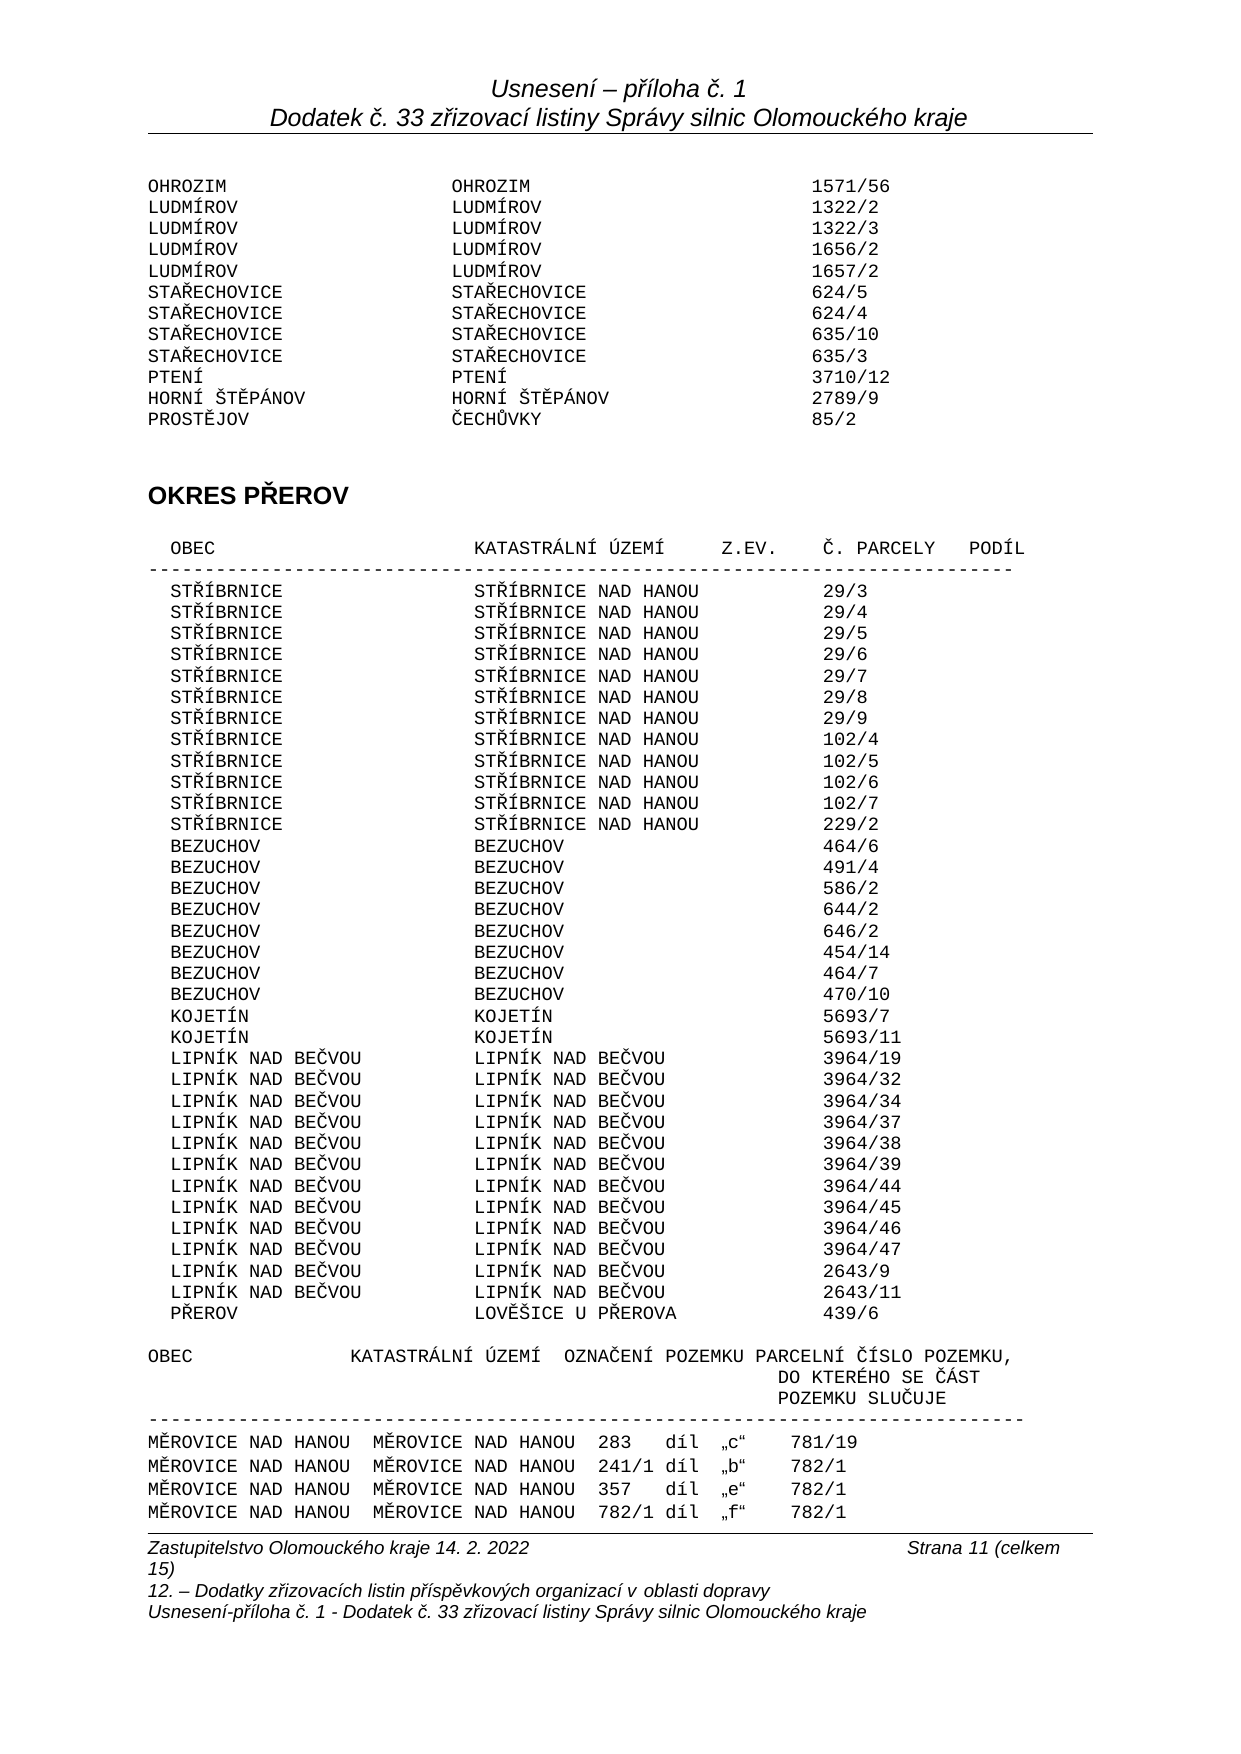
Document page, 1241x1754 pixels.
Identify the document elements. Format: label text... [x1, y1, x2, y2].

text STAŘECHOVICE STAŘECHOVICE 624/5 [148, 283, 1093, 304]
text STŘÍBRNICE STŘÍBRNICE NAD HANOU 102/5 [148, 751, 1093, 773]
text STAŘECHOVICE STAŘECHOVICE 635/10 [148, 325, 1093, 346]
text LIPNÍK NAD BEČVOU LIPNÍK NAD BEČVOU 3964/34 [148, 1091, 1093, 1113]
text POZEMKU SLUČUJE [148, 1389, 1093, 1410]
text STŘÍBRNICE STŘÍBRNICE NAD HANOU 29/5 [148, 624, 1093, 645]
text LIPNÍK NAD BEČVOU LIPNÍK NAD BEČVOU 3964/39 [148, 1155, 1093, 1176]
text STŘÍBRNICE STŘÍBRNICE NAD HANOU 102/4 [148, 730, 1093, 751]
text BEZUCHOV BEZUCHOV 464/6 [148, 836, 1093, 858]
text KOJETÍN KOJETÍN 5693/7 [148, 1006, 1093, 1028]
text STŘÍBRNICE STŘÍBRNICE NAD HANOU 102/7 [148, 794, 1093, 815]
text LUDMÍROV LUDMÍROV 1322/3 [148, 219, 1093, 240]
text STŘÍBRNICE STŘÍBRNICE NAD HANOU 29/8 [148, 688, 1093, 709]
text PTENÍ PTENÍ 3710/12 [148, 368, 1093, 389]
text LIPNÍK NAD BEČVOU LIPNÍK NAD BEČVOU 2643/11 [148, 1283, 1093, 1304]
text BEZUCHOV BEZUCHOV 454/14 [148, 943, 1093, 964]
text STŘÍBRNICE STŘÍBRNICE NAD HANOU 29/4 [148, 603, 1093, 624]
text KOJETÍN KOJETÍN 5693/11 [148, 1028, 1093, 1049]
text STŘÍBRNICE STŘÍBRNICE NAD HANOU 29/6 [148, 645, 1093, 666]
text STAŘECHOVICE STAŘECHOVICE 624/4 [148, 304, 1093, 325]
text BEZUCHOV BEZUCHOV 586/2 [148, 879, 1093, 900]
text STŘÍBRNICE STŘÍBRNICE NAD HANOU 29/7 [148, 666, 1093, 688]
text LUDMÍROV LUDMÍROV 1322/2 [148, 198, 1093, 219]
text STŘÍBRNICE STŘÍBRNICE NAD HANOU 29/3 [148, 581, 1093, 603]
text STŘÍBRNICE STŘÍBRNICE NAD HANOU 29/9 [148, 709, 1093, 730]
text OKRES PŘEROV [148, 481, 1093, 510]
text DO KTERÉHO SE ČÁST [148, 1368, 1093, 1389]
text OBEC KATASTRÁLNÍ ÚZEMÍ Z.EV. Č. PARCELY PODÍL [148, 539, 1093, 560]
text BEZUCHOV BEZUCHOV 646/2 [148, 921, 1093, 943]
text BEZUCHOV BEZUCHOV 470/10 [148, 985, 1093, 1006]
text STŘÍBRNICE STŘÍBRNICE NAD HANOU 102/6 [148, 773, 1093, 794]
text PŘEROV LOVĚŠICE U PŘEROVA 439/6 [148, 1304, 1093, 1325]
text BEZUCHOV BEZUCHOV 464/7 [148, 964, 1093, 985]
text LIPNÍK NAD BEČVOU LIPNÍK NAD BEČVOU 3964/37 [148, 1113, 1093, 1134]
text LUDMÍROV LUDMÍROV 1656/2 [148, 240, 1093, 261]
text LIPNÍK NAD BEČVOU LIPNÍK NAD BEČVOU 3964/32 [148, 1070, 1093, 1091]
text LIPNÍK NAD BEČVOU LIPNÍK NAD BEČVOU 3964/44 [148, 1176, 1093, 1198]
text PROSTĚJOV ČECHŮVKY 85/2 [148, 410, 1093, 431]
text LIPNÍK NAD BEČVOU LIPNÍK NAD BEČVOU 3964/46 [148, 1219, 1093, 1240]
text MĚROVICE NAD HANOU MĚROVICE NAD HANOU 782/1 díl „f“ 782/1 [148, 1501, 1093, 1524]
text ------------------------------------------------------------------------------ [148, 1410, 1093, 1431]
text LIPNÍK NAD BEČVOU LIPNÍK NAD BEČVOU 3964/45 [148, 1198, 1093, 1219]
text BEZUCHOV BEZUCHOV 491/4 [148, 858, 1093, 879]
text OBEC KATASTRÁLNÍ ÚZEMÍ OZNAČENÍ POZEMKU PARCELNÍ ČÍSLO POZEMKU, [148, 1346, 1093, 1368]
text LIPNÍK NAD BEČVOU LIPNÍK NAD BEČVOU 2643/9 [148, 1261, 1093, 1283]
text LIPNÍK NAD BEČVOU LIPNÍK NAD BEČVOU 3964/19 [148, 1049, 1093, 1070]
text BEZUCHOV BEZUCHOV 644/2 [148, 900, 1093, 921]
text MĚROVICE NAD HANOU MĚROVICE NAD HANOU 357 díl „e“ 782/1 [148, 1478, 1093, 1501]
text MĚROVICE NAD HANOU MĚROVICE NAD HANOU 283 díl „c“ 781/19 [148, 1431, 1093, 1454]
text STŘÍBRNICE STŘÍBRNICE NAD HANOU 229/2 [148, 815, 1093, 836]
text LIPNÍK NAD BEČVOU LIPNÍK NAD BEČVOU 3964/47 [148, 1240, 1093, 1261]
text OHROZIM OHROZIM 1571/56 [148, 176, 1093, 198]
text STAŘECHOVICE STAŘECHOVICE 635/3 [148, 346, 1093, 368]
text HORNÍ ŠTĚPÁNOV HORNÍ ŠTĚPÁNOV 2789/9 [148, 389, 1093, 410]
text LUDMÍROV LUDMÍROV 1657/2 [148, 261, 1093, 283]
text MĚROVICE NAD HANOU MĚROVICE NAD HANOU 241/1 díl „b“ 782/1 [148, 1454, 1093, 1478]
text LIPNÍK NAD BEČVOU LIPNÍK NAD BEČVOU 3964/38 [148, 1134, 1093, 1155]
text ----------------------------------------------------------------------------- [148, 560, 1093, 581]
